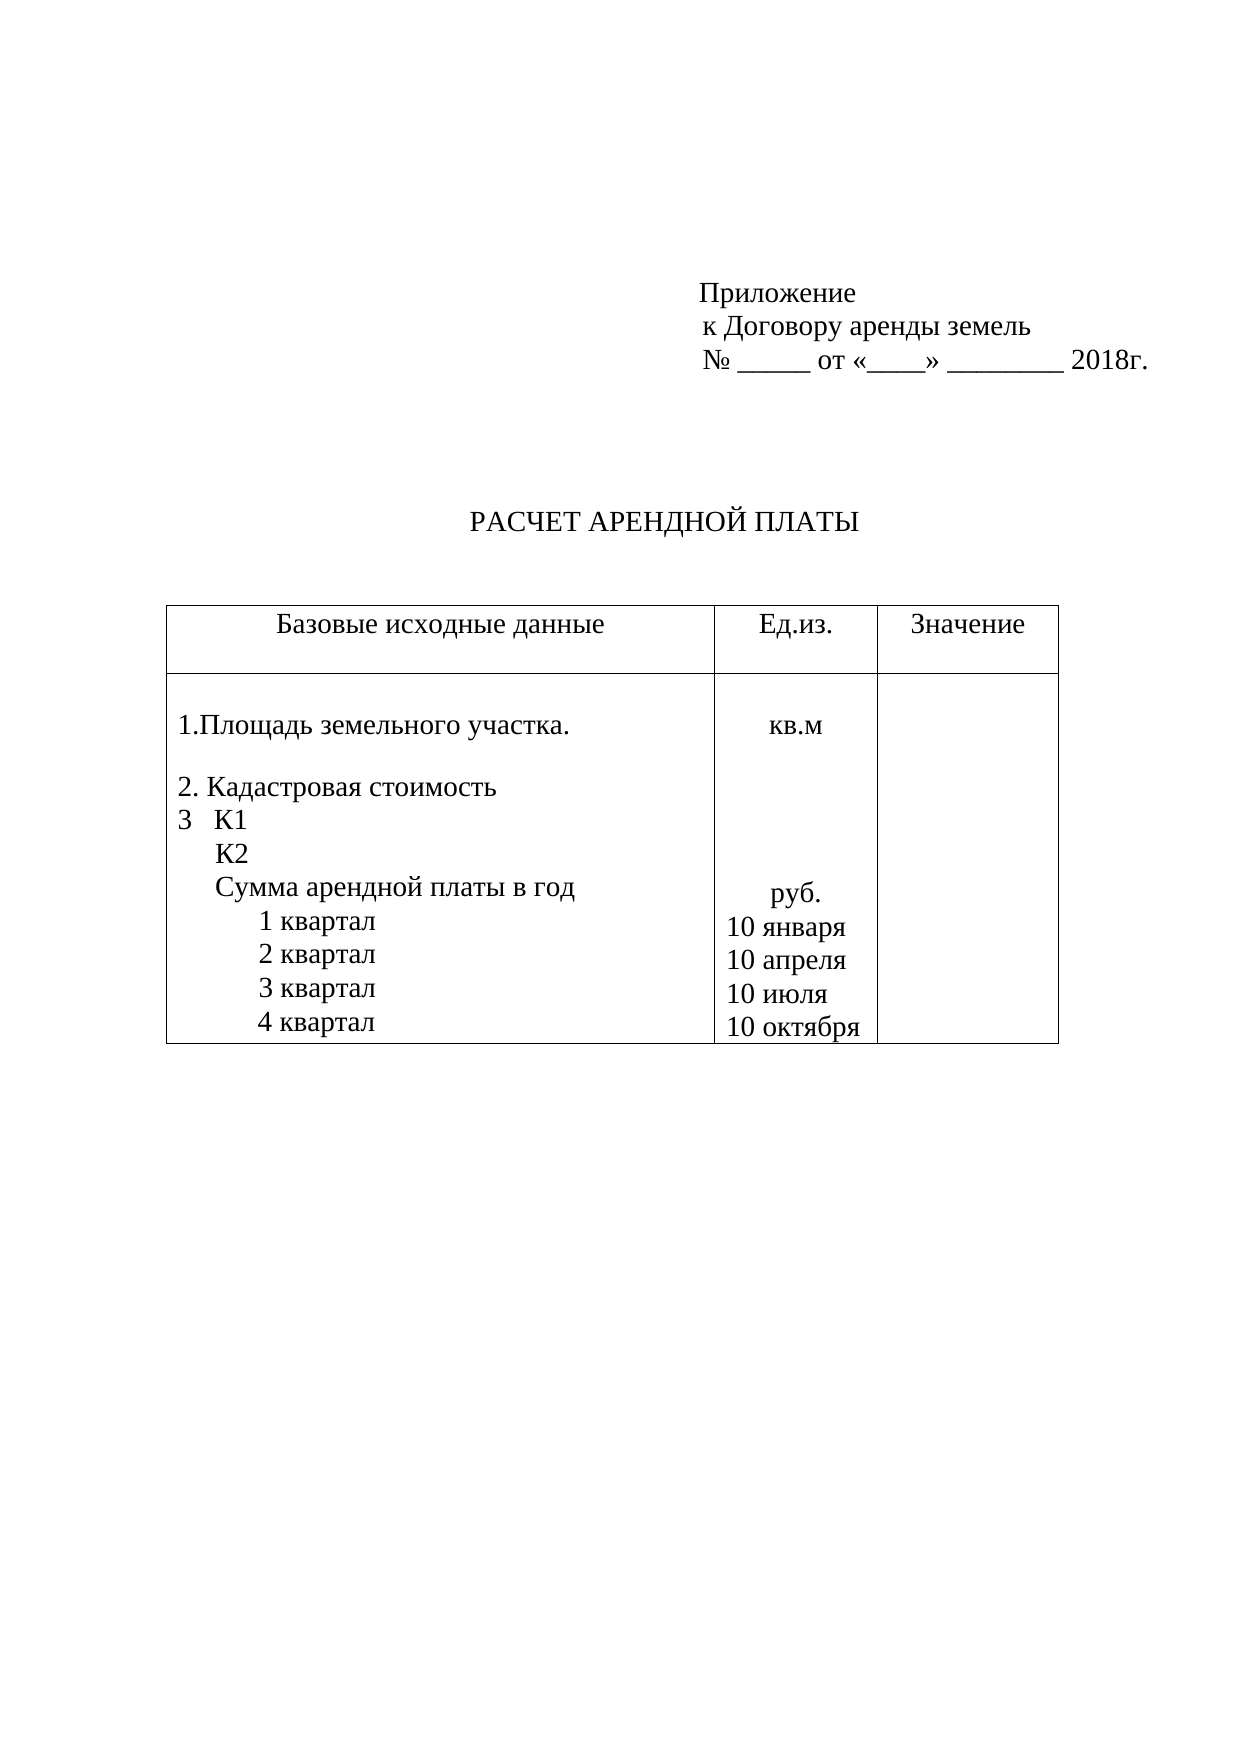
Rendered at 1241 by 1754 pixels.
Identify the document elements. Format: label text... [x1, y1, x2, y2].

text Приложение [177, 275, 1152, 308]
table_cell [878, 674, 1058, 1043]
table_cell 1.Площадь земельного участка. 2. Кадастровая стоимость 3 К1 К2 Сумма арендной платы в год 1 квартал 2 квартал 3 квартал 4 квартал [167, 674, 714, 1043]
text № _____ от «____» ________ 2018г. [177, 342, 1152, 375]
table_header Базовые исходные данные [167, 606, 714, 673]
table_header Ед.из. [715, 606, 877, 673]
table_header Значение [878, 606, 1058, 673]
text РАСЧЕТ АРЕНДНОЙ ПЛАТЫ [177, 504, 1152, 538]
table_cell кв.м руб. 10 января 10 апреля 10 июля 10 октября [715, 674, 877, 1043]
text к Договору аренды земель [177, 308, 1152, 342]
